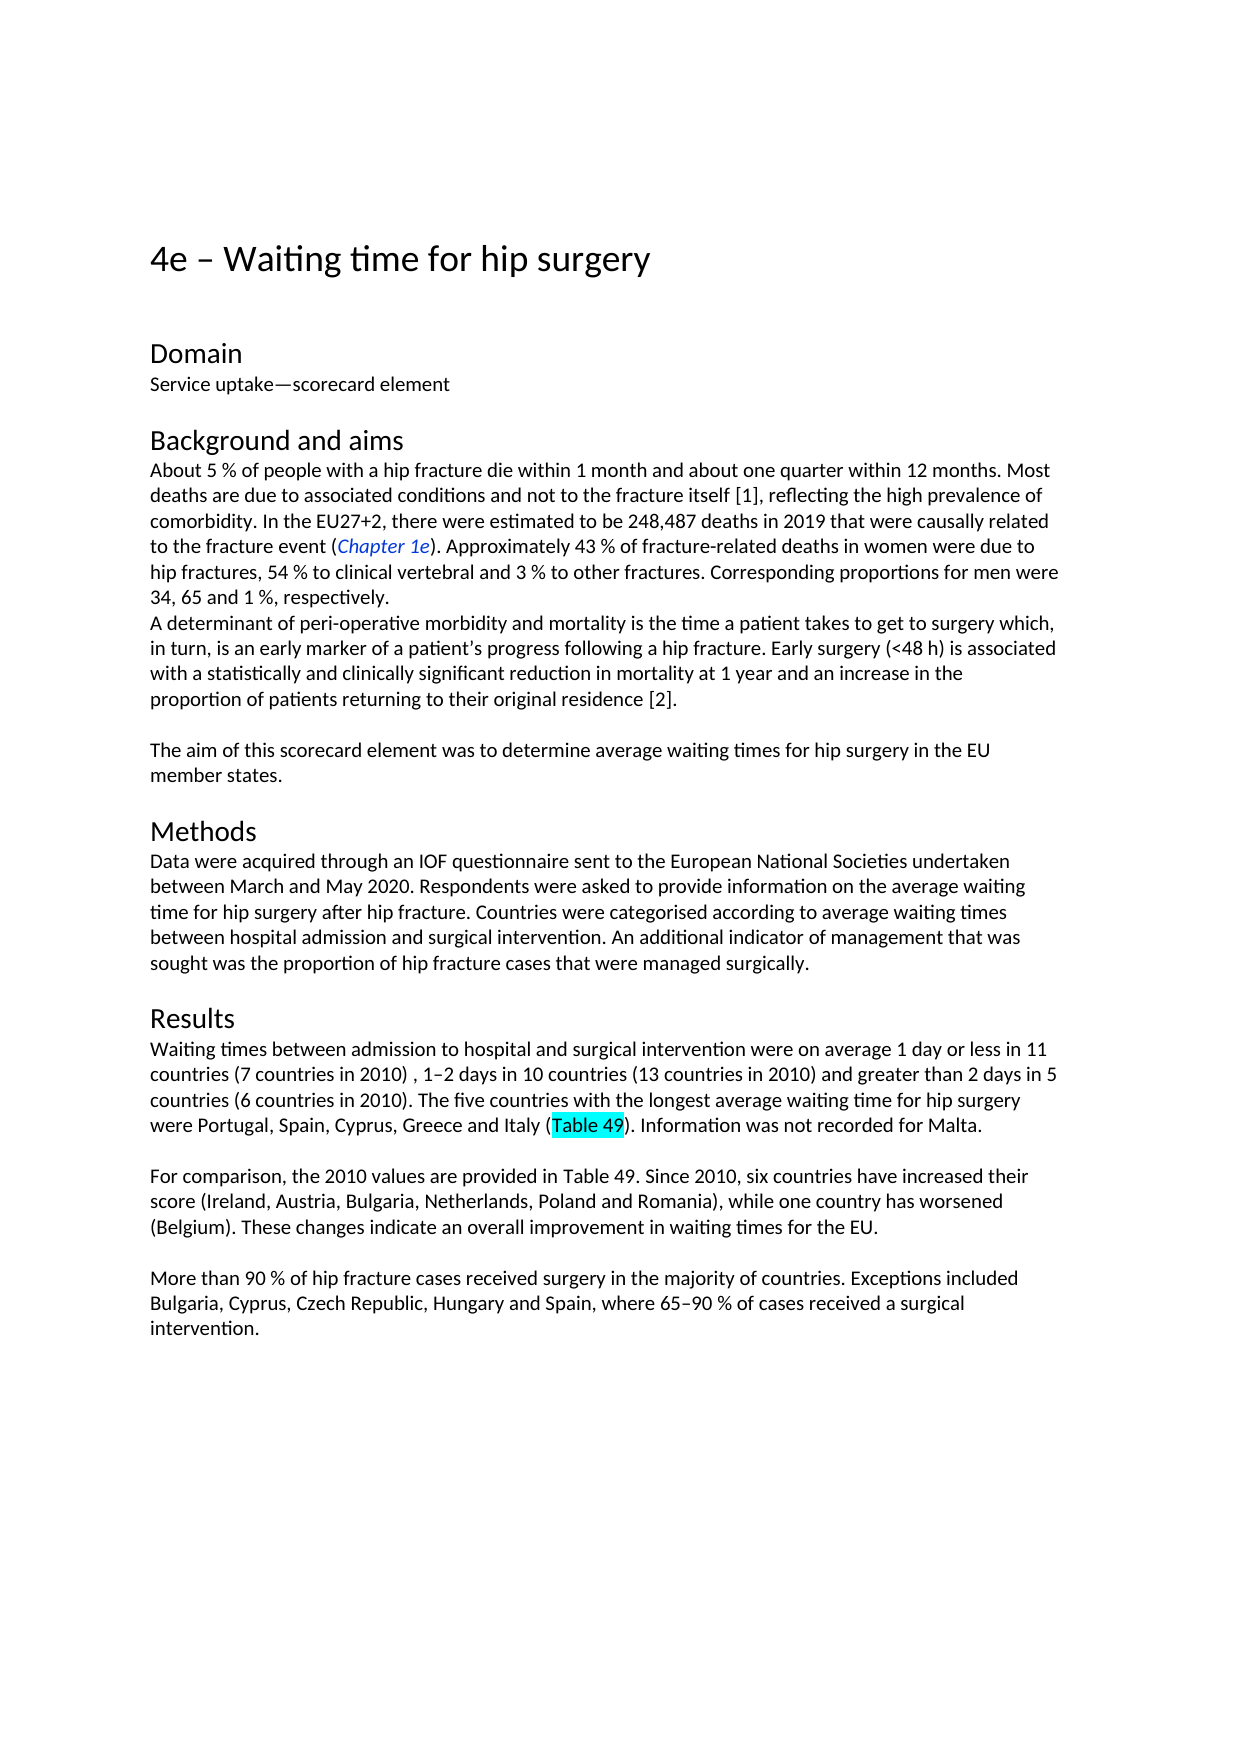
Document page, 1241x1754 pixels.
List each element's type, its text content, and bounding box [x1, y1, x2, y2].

subtitle Results [150, 1000, 1135, 1036]
text About 5 % of people with a hip fracture die within 1 month and about one quarter within 12 months. Most deaths are due to associated conditions and not to the fracture itself [1], reflecting the high prevalence of comorbidity. In the EU27+2, there were estimated to be 248,487 deaths in 2019 that were causally related to the fracture event (Chapter 1e). Approximately 43 % of fracture-related deaths in women were due to hip fractures, 54 % to clinical vertebral and 3 % to other fractures. Corresponding proportions for men were 34, 65 and 1 %, respectively. [150, 457, 1060, 610]
subtitle Background and aims [150, 422, 1135, 457]
subtitle Domain [150, 336, 1135, 371]
text Service uptake—scorecard element [150, 371, 1060, 397]
text 4e – Waiting time for hip surgery [150, 235, 1054, 281]
text Waiting times between admission to hospital and surgical intervention were on average 1 day or less in 11 countries (7 countries in 2010) , 1–2 days in 10 countries (13 countries in 2010) and greater than 2 days in 5 countries (6 countries in 2010). The five countries with the longest average waiting time for hip surgery were Portugal, Spain, Cyprus, Greece and Italy (Table 49). Information was not recorded for Malta. [150, 1036, 1060, 1138]
text The aim of this scorecard element was to determine average waiting times for hip surgery in the EU member states. [150, 737, 1060, 788]
text Data were acquired through an IOF questionnaire sent to the European National Societies undertaken between March and May 2020. Respondents were asked to provide information on the average waiting time for hip surgery after hip fracture. Countries were categorised according to average waiting times between hospital admission and surgical intervention. An additional indicator of management that was sought was the proportion of hip fracture cases that were managed surgically. [150, 848, 1060, 975]
text More than 90 % of hip fracture cases received surgery in the majority of countries. Exceptions included Bulgaria, Cyprus, Czech Republic, Hungary and Spain, where 65–90 % of cases received a surgical intervention. [150, 1265, 1060, 1341]
text A determinant of peri-operative morbidity and mortality is the time a patient takes to get to surgery which, in turn, is an early marker of a patient’s progress following a hip fracture. Early surgery (<48 h) is associated with a statistically and clinically significant reduction in mortality at 1 year and an increase in the proportion of patients returning to their original residence [2]. [150, 610, 1060, 711]
subtitle Methods [150, 813, 1135, 848]
text For comparison, the 2010 values are provided in Table 49. Since 2010, six countries have increased their score (Ireland, Austria, Bulgaria, Netherlands, Poland and Romania), while one country has worsened (Belgium). These changes indicate an overall improvement in waiting times for the EU. [150, 1163, 1060, 1239]
